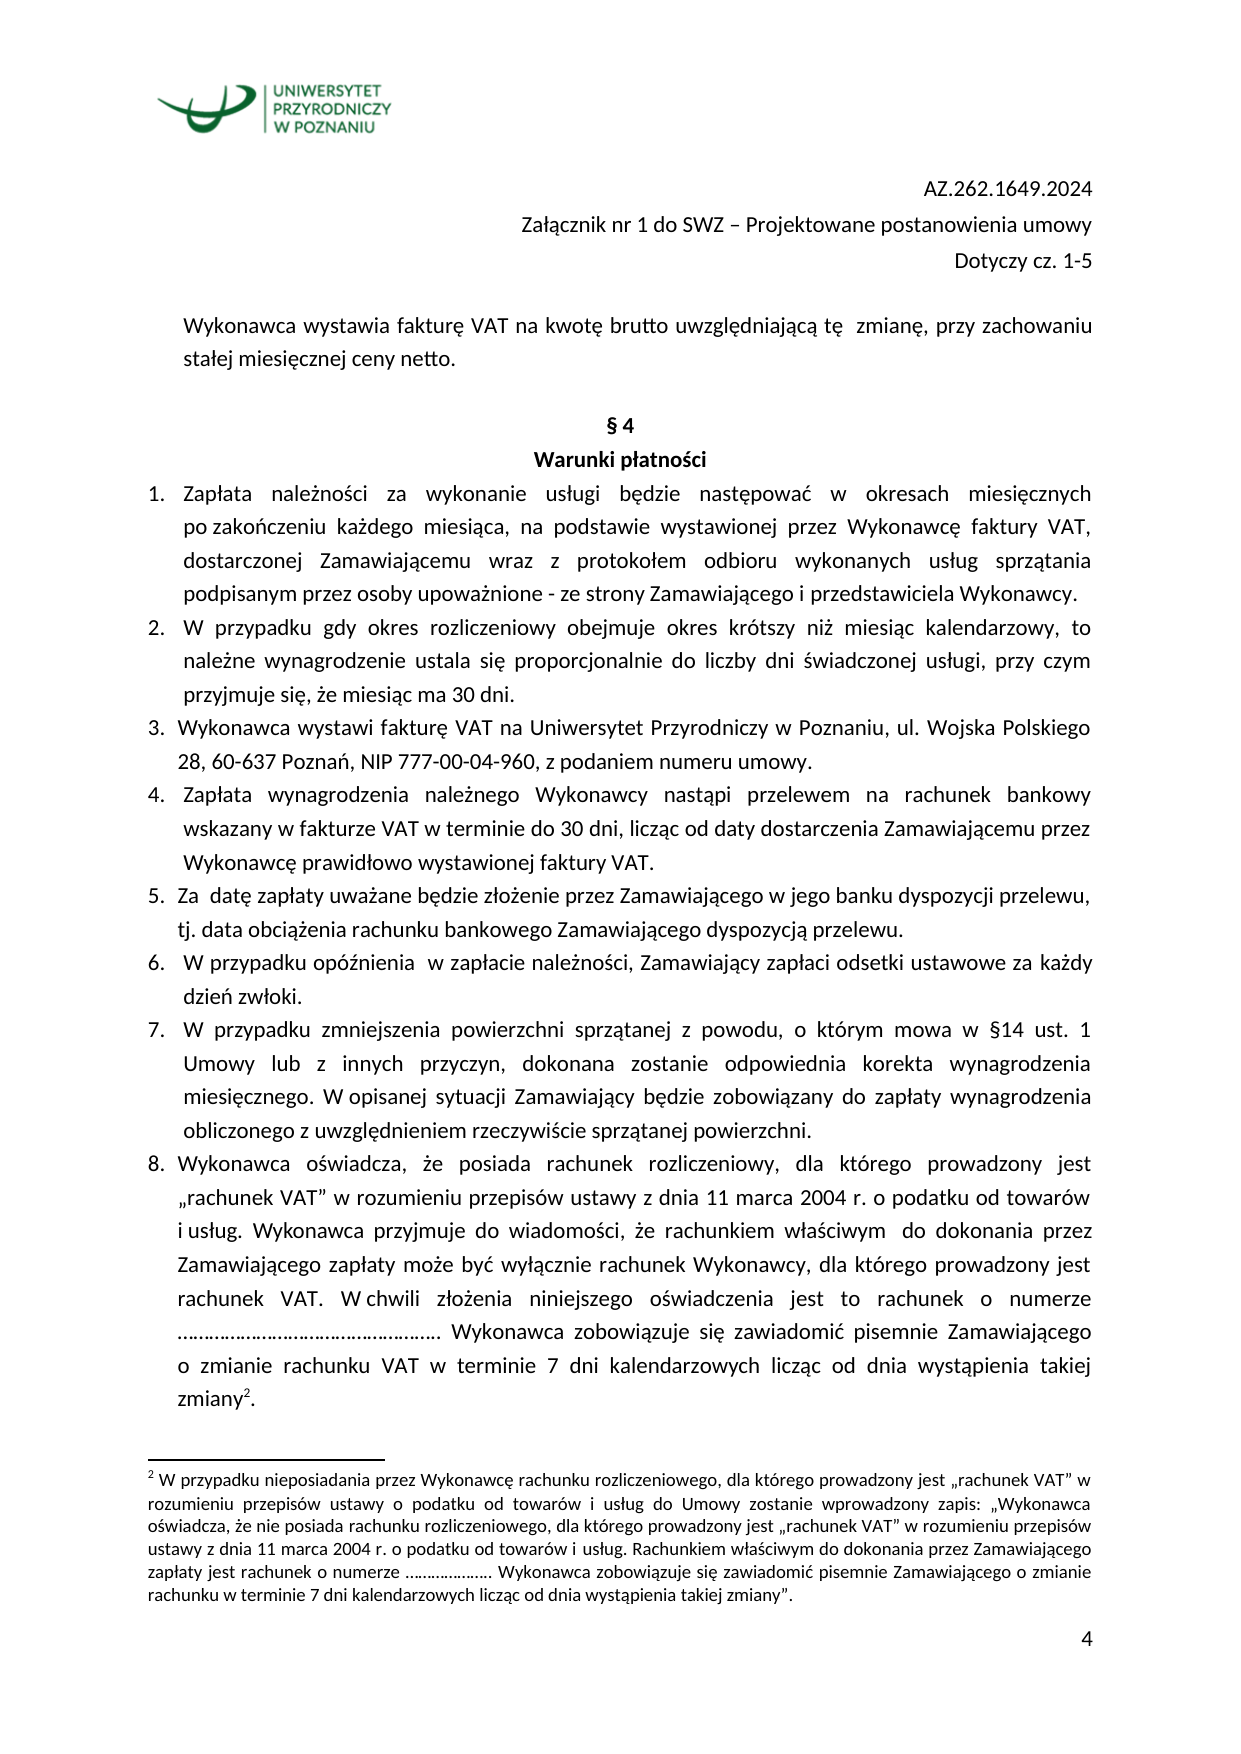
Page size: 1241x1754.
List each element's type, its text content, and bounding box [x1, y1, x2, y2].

list W przypadku opóźnienia w zapłacie należności, Zamawiający zapłaci odsetki ustawowe za każdy dzień zwłoki. [148, 948, 1093, 1010]
list Zapłata należności za wykonanie usługi będzie następować w okresach miesięcznych po zakończeniu każdego miesiąca, na podstawie wystawionej przez Wykonawcę faktury VAT, dostarczonej Zamawiającemu wraz z protokołem odbioru wykonanych usług sprzątania podpisanym przez osoby upoważnione - ze strony Zamawiającego i przedstawiciela Wykonawcy. [148, 479, 1093, 607]
list Za datę zapłaty uważane będzie złożenie przez Zamawiającego w jego banku dyspozycji przelewu, tj. data obciążenia rachunku bankowego Zamawiającego dyspozycją przelewu. [148, 881, 1093, 943]
list Zapłata wynagrodzenia należnego Wykonawcy nastąpi przelewem na rachunek bankowy wskazany w fakturze VAT w terminie do 30 dni, licząc od daty dostarczenia Zamawiającemu przez Wykonawcę prawidłowo wystawionej faktury VAT. [148, 781, 1093, 876]
list W przypadku zmniejszenia powierzchni sprzątanej z powodu, o którym mowa w §14 ust. 1 Umowy lub z innych przyczyn, dokonana zostanie odpowiednia korekta wynagrodzenia miesięcznego. W opisanej sytuacji Zamawiający będzie zobowiązany do zapłaty wynagrodzenia obliczonego z uwzględnieniem rzeczywiście sprzątanej powierzchni. [148, 1015, 1093, 1144]
subtitle § 4 [148, 412, 1093, 439]
picture [147, 73, 403, 146]
subtitle Warunki płatności [148, 445, 1093, 473]
list Wykonawca wystawi fakturę VAT na Uniwersytet Przyrodniczy w Poznaniu, ul. Wojska Polskiego 28, 60-637 Poznań, NIP 777-00-04-960, z podaniem numeru umowy. [148, 713, 1093, 775]
list W przypadku gdy okres rozliczeniowy obejmuje okres krótszy niż miesiąc kalendarzowy, to należne wynagrodzenie ustala się proporcjonalnie do liczby dni świadczonej usługi, przy czym przyjmuje się, że miesiąc ma 30 dni. [148, 613, 1093, 708]
list Wykonawca oświadcza, że posiada rachunek rozliczeniowy, dla którego prowadzony jest „rachunek VAT” w rozumieniu przepisów ustawy z dnia 11 marca 2004 r. o podatku od towarów i usług. Wykonawca przyjmuje do wiadomości, że rachunkiem właściwym do dokonania przez Zamawiającego zapłaty może być wyłącznie rachunek Wykonawcy, dla którego prowadzony jest rachunek VAT. W chwili złożenia niniejszego oświadczenia jest to rachunek o numerze ………………………………………….. Wykonawca zobowiązuje się zawiadomić pisemnie Zamawiającego o zmianie rachunku VAT w terminie 7 dni kalendarzowych licząc od dnia wystąpienia takiej zmiany. [148, 1149, 1093, 1412]
